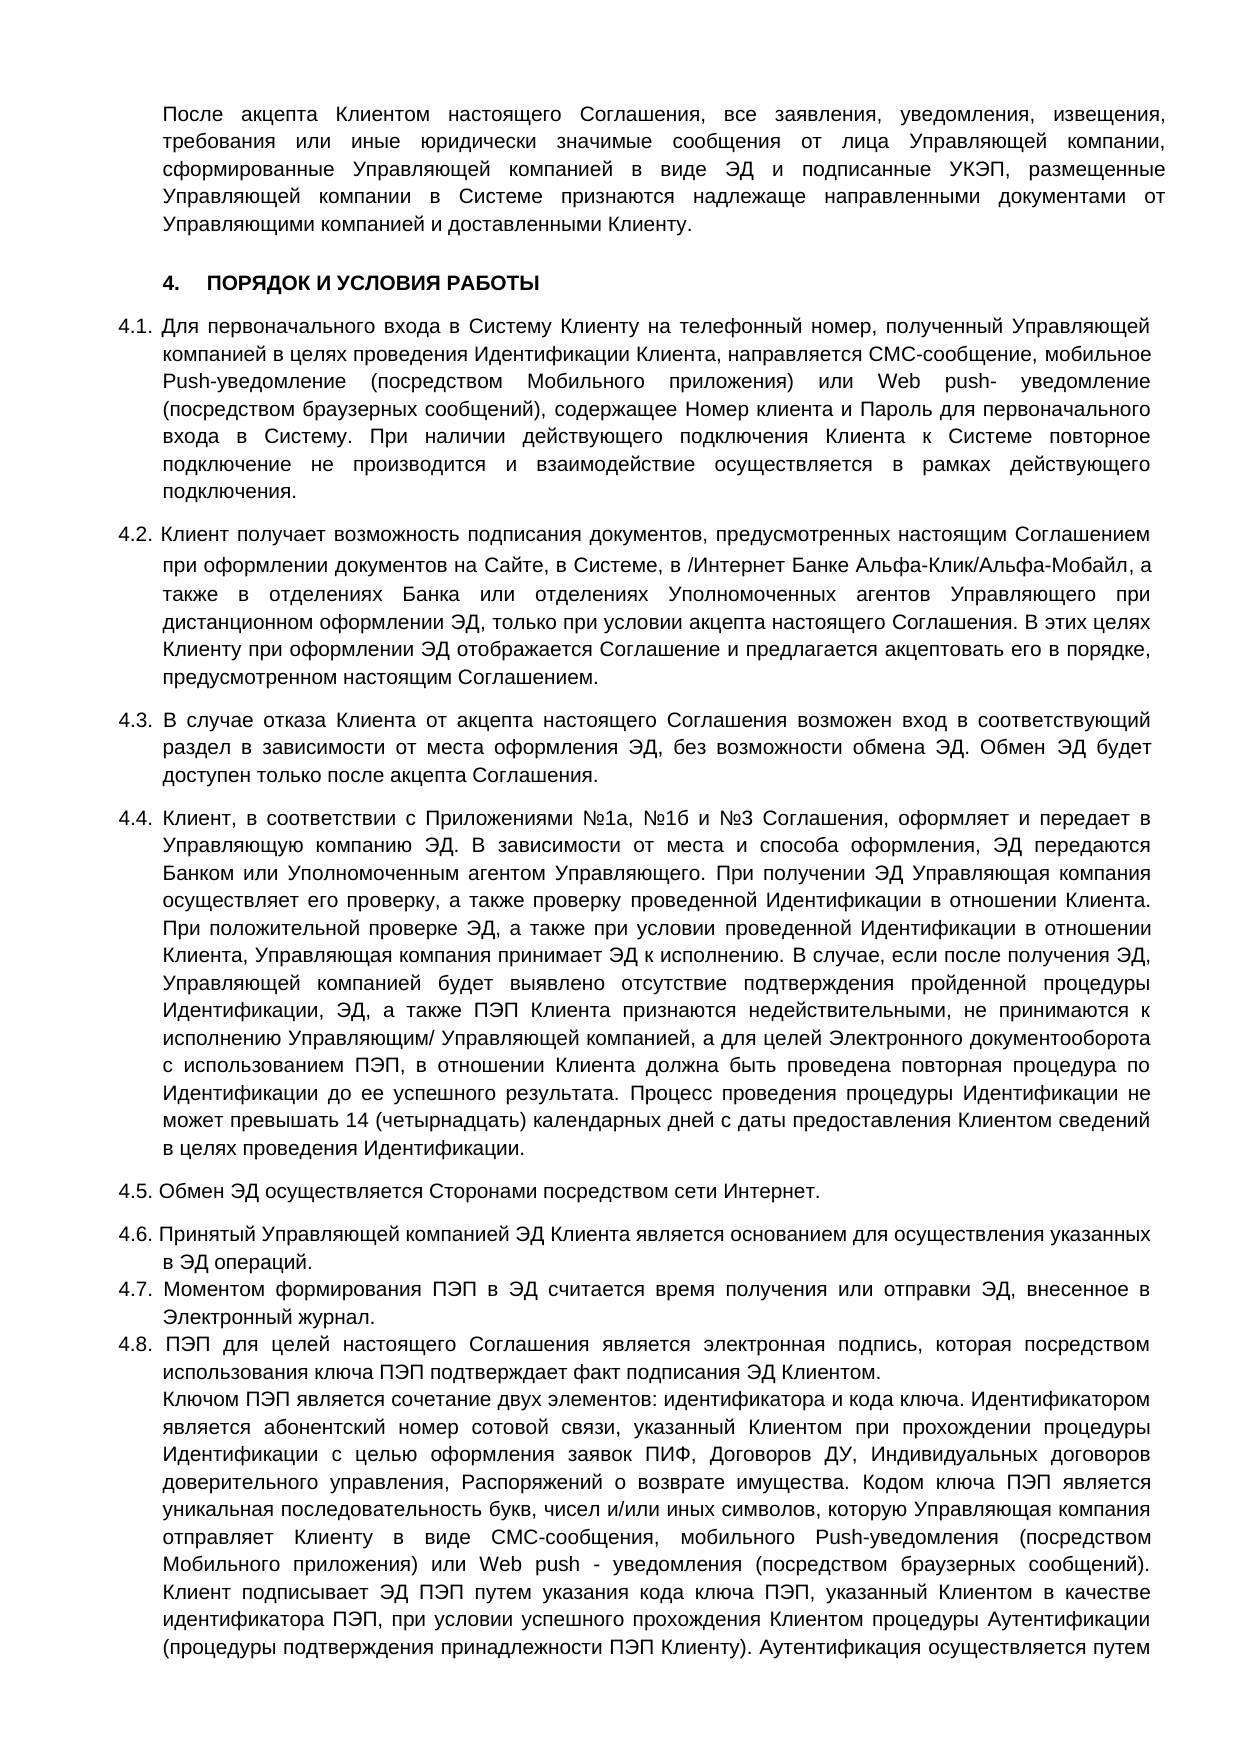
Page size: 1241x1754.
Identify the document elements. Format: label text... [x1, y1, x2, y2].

text 4.4. Клиент, в соответствии с Приложениями №1а, №1б и №3 Соглашения, оформляет и передает в Управляющую компанию ЭД. В зависимости от места и способа оформления, ЭД передаются Банком или Уполномоченным агентом Управляющего. При получении ЭД Управляющая компания осуществляет его проверку, а также проверку проведенной Идентификации в отношении Клиента. При положительной проверке ЭД, а также при условии проведенной Идентификации в отношении Клиента, Управляющая компания принимает ЭД к исполнению. В случае, если после получения ЭД, Управляющей компанией будет выявлено отсутствие подтверждения пройденной процедуры Идентификации, ЭД, а также ПЭП Клиента признаются недействительными, не принимаются к исполнению Управляющим/ Управляющей компанией, а для целей Электронного документооборота с использованием ПЭП, в отношении Клиента должна быть проведена повторная процедура по Идентификации до ее успешного результата. Процесс проведения процедуры Идентификации не может превышать 14 (четырнадцать) календарных дней с даты предоставления Клиентом сведений в целях проведения Идентификации. [118, 806, 1152, 1160]
text 4.1. Для первоначального входа в Систему Клиенту на телефонный номер, полученный Управляющей компанией в целях проведения Идентификации Клиента, направляется СМС-сообщение, мобильное Push-уведомление (посредством Мобильного приложения) или Web push- уведомление (посредством браузерных сообщений), содержащее Номер клиента и Пароль для первоначального входа в Систему. При наличии действующего подключения Клиента к Системе повторное подключение не производится и взаимодействие осуществляется в рамках действующего подключения. [118, 314, 1152, 503]
list 4.8. ПЭП для целей настоящего Соглашения является электронная подпись, которая посредством использования ключа ПЭП подтверждает факт подписания ЭД Клиентом. [118, 1332, 1152, 1383]
list 4.6. Принятый Управляющей компанией ЭД Клиента является основанием для осуществления указанных в ЭД операций. [118, 1222, 1152, 1273]
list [118, 1387, 1152, 1658]
list ПОРЯДОК И УСЛОВИЯ РАБОТЫ [162, 271, 1152, 295]
list После акцепта Клиентом настоящего Соглашения, все заявления, уведомления, извещения, требования или иные юридически значимые сообщения от лица Управляющей компании, сформированные Управляющей компанией в виде ЭД и подписанные УКЭП, размещенные Управляющей компании в Системе признаются надлежаще направленными документами от Управляющими компанией и доставленными Клиенту. [162, 101, 1167, 235]
text 4.3. В случае отказа Клиента от акцепта настоящего Соглашения возможен вход в соответствующий раздел в зависимости от места оформления ЭД, без возможности обмена ЭД. Обмен ЭД будет доступен только после акцепта Соглашения. [118, 708, 1152, 787]
list 4.7. Моментом формирования ПЭП в ЭД считается время получения или отправки ЭД, внесенное в Электронный журнал. [118, 1277, 1152, 1328]
text 4.2. Клиент получает возможность подписания документов, предусмотренных настоящим Соглашением при оформлении документов на Сайте, в Системе, в /Интернет Банке Альфа-Клик/Альфа-Мобайл, а также в отделениях Банка или отделениях Уполномоченных агентов Управляющего при дистанционном оформлении ЭД, только при условии акцепта настоящего Соглашения. В этих целях Клиенту при оформлении ЭД отображается Соглашение и предлагается акцептовать его в порядке, предусмотренном настоящим Соглашением. [118, 522, 1152, 688]
text 4.5. Обмен ЭД осуществляется Сторонами посредством сети Интернет. [118, 1179, 1152, 1203]
